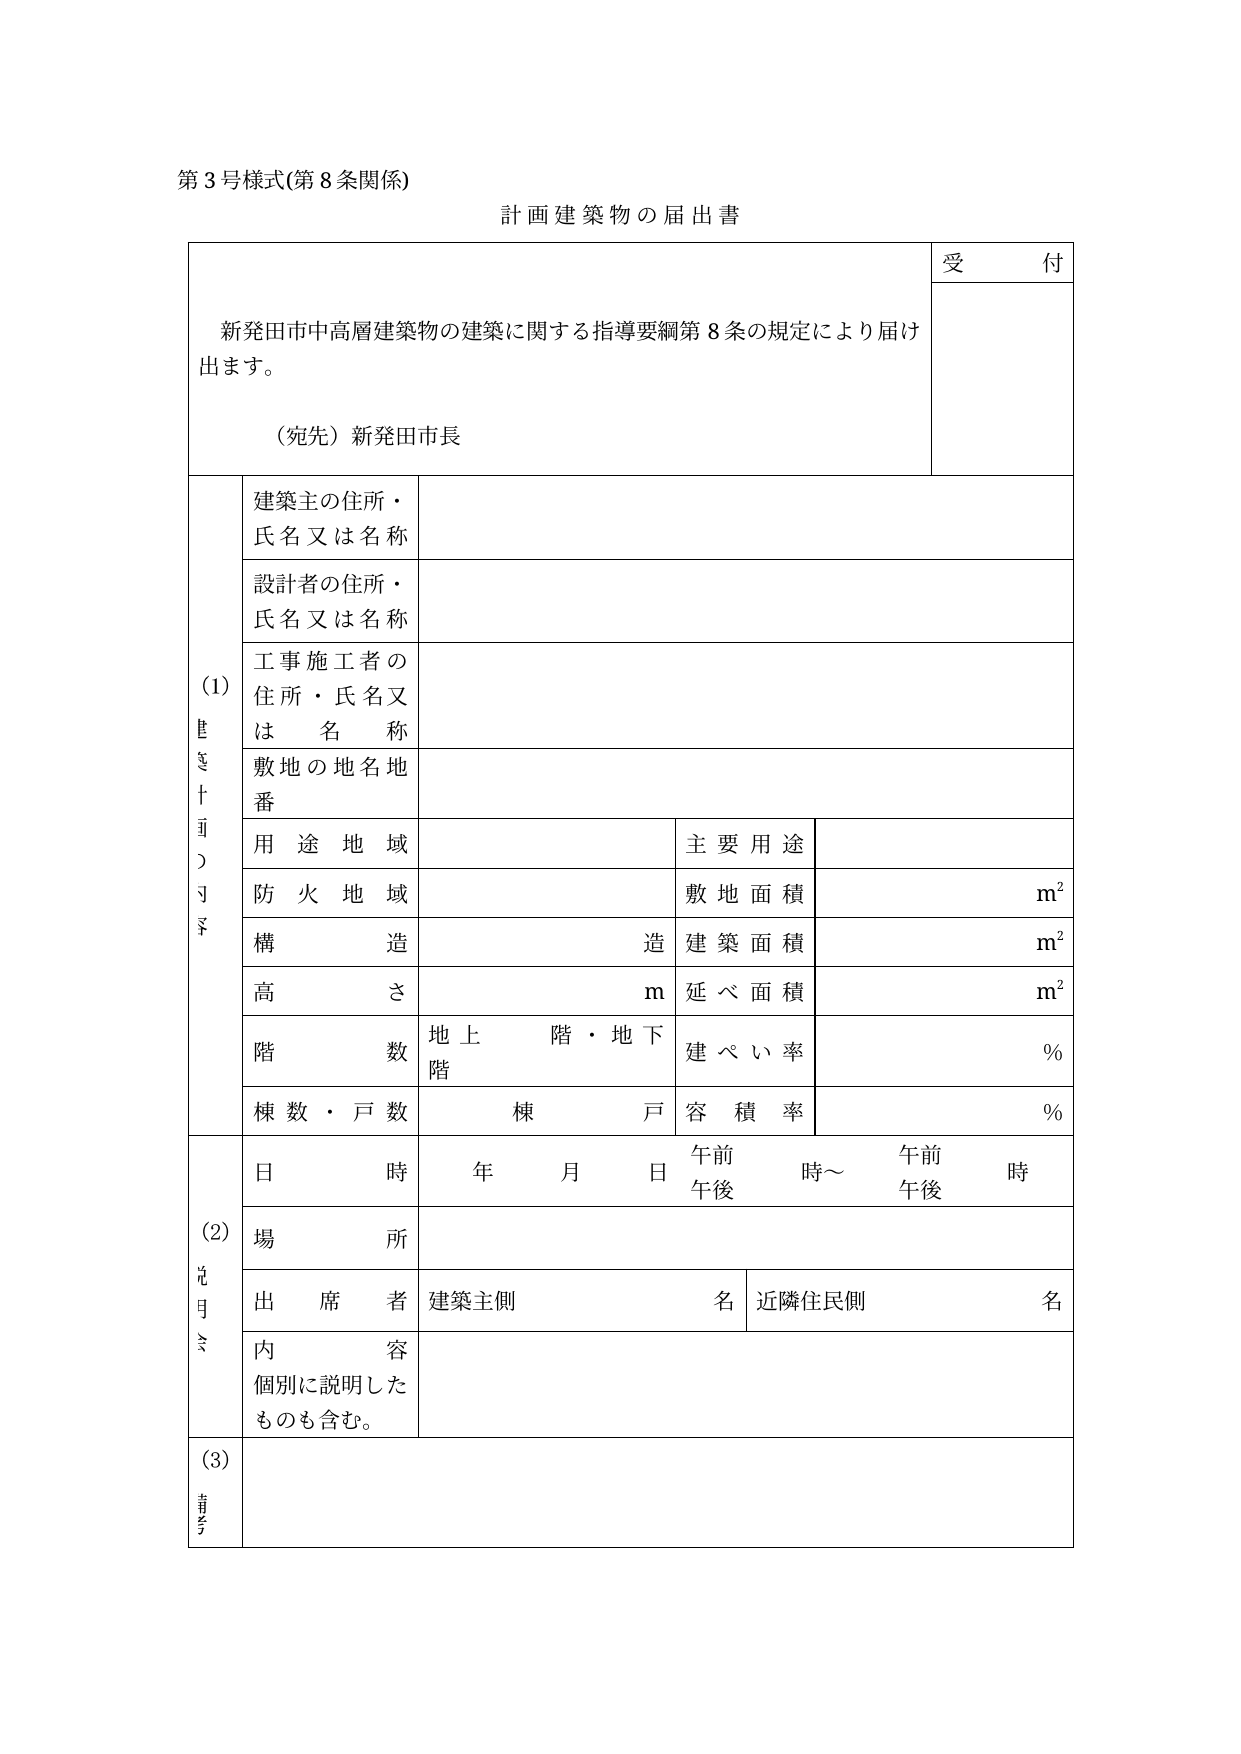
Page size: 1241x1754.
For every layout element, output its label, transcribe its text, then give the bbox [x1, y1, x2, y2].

table_cell 造 [419, 918, 675, 966]
table_cell 棟 戸 [419, 1087, 675, 1135]
table_cell 建築面積 [676, 918, 814, 966]
picture [198, 1448, 233, 1471]
table_cell 日時 [243, 1136, 418, 1206]
text 計画建築物の届出書 [177, 196, 1063, 231]
table_cell 棟数・戸数 [243, 1087, 418, 1135]
table_cell m2 [816, 918, 1073, 966]
table_cell [419, 819, 675, 868]
table_cell [419, 1332, 1073, 1437]
table_cell 主要用途 [676, 819, 814, 868]
table_cell [419, 476, 1073, 558]
table_header 新発田市中高層建築物の建築に関する指導要綱第8条の規定により届け出ます。 （宛先）新発田市長 [189, 243, 931, 475]
table_cell 時 [998, 1136, 1073, 1206]
picture [198, 674, 233, 697]
table_cell 午前 午後 [888, 1136, 997, 1206]
table_cell 年 月 日 [419, 1136, 680, 1206]
table_cell 建築主の住所・氏名又は名称 [243, 476, 418, 558]
table_cell [932, 283, 1073, 475]
table_header 受付 [932, 243, 1073, 282]
table_cell 敷地面積 [676, 869, 814, 917]
table_cell 建築主側 名 [419, 1270, 746, 1331]
table_cell [419, 643, 1073, 747]
table_cell [816, 819, 1073, 868]
table_cell [419, 869, 675, 917]
table_cell 階数 [243, 1016, 418, 1086]
text 第3号様式(第8条関係) [177, 162, 1063, 196]
table_cell [419, 749, 1073, 818]
table_cell 備考 [189, 1438, 242, 1547]
table_cell 出席者 [243, 1270, 418, 1331]
table_cell 建築計画の内容 [189, 476, 242, 1135]
table_cell 地上 階・地下 階 [419, 1016, 675, 1086]
table_cell 建ぺい率 [676, 1016, 814, 1086]
table_cell [419, 560, 1073, 642]
table_cell 近隣住民側 名 [747, 1270, 1073, 1331]
table_cell 延べ面積 [676, 967, 814, 1015]
table_cell 午前 午後 [680, 1136, 747, 1206]
table_cell 内容 個別に説明したものも含む。 [243, 1332, 418, 1437]
table_cell 時～ [748, 1136, 888, 1206]
table_cell 場所 [243, 1207, 418, 1268]
table_cell 防火地域 [243, 869, 418, 917]
table_cell 用途地域 [243, 819, 418, 868]
table_cell 説明会 [189, 1136, 242, 1437]
table_cell m2 [816, 967, 1073, 1015]
table_cell 工事施工者の住所・氏名又は名称 [243, 643, 418, 747]
table_cell m2 [816, 869, 1073, 917]
table_cell [419, 1207, 1073, 1268]
table_cell 設計者の住所・氏名又は名称 [243, 560, 418, 642]
table_cell 容積率 [676, 1087, 814, 1135]
table_cell m [419, 967, 675, 1015]
table_cell 敷地の地名地番 [243, 749, 418, 818]
table_cell ％ [816, 1016, 1073, 1086]
table_cell [243, 1438, 1073, 1547]
picture [198, 1220, 233, 1243]
table_cell 構造 [243, 918, 418, 966]
table_cell 高さ [243, 967, 418, 1015]
table_cell ％ [816, 1087, 1073, 1135]
